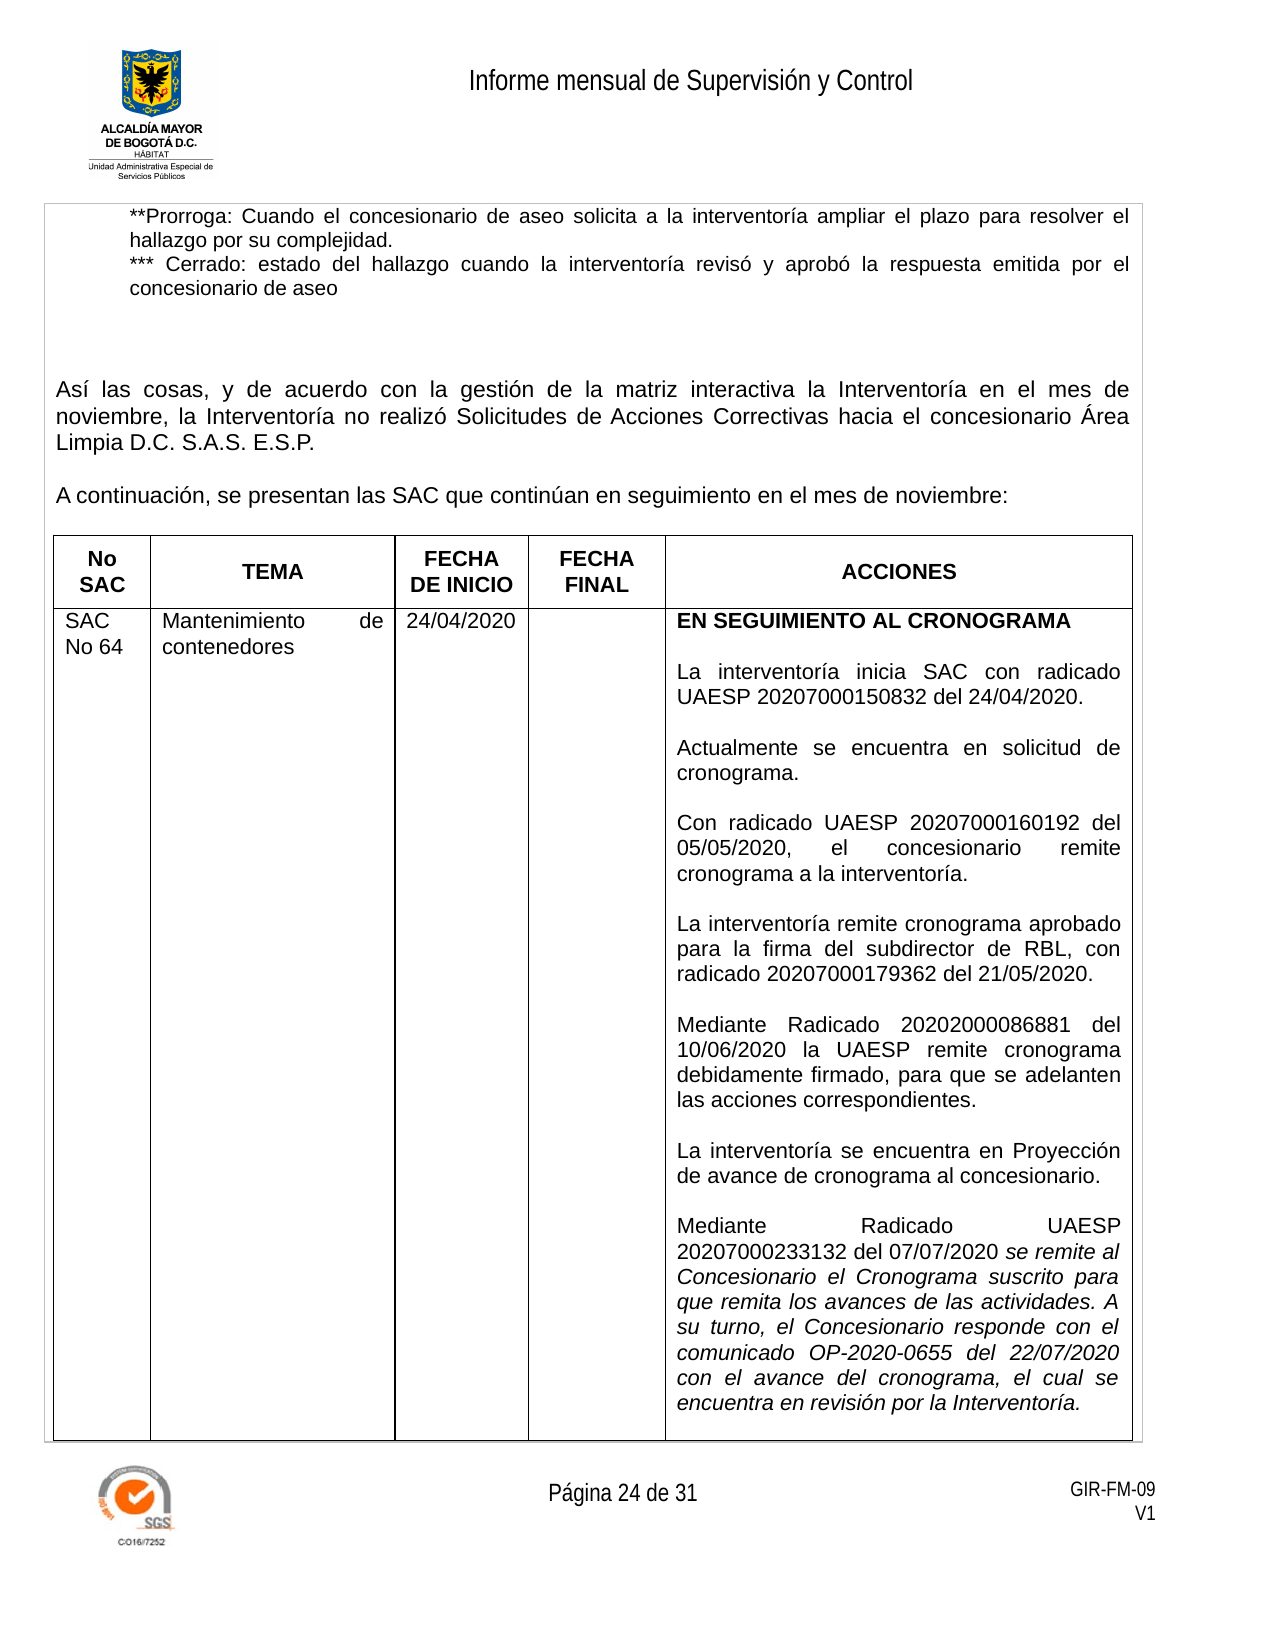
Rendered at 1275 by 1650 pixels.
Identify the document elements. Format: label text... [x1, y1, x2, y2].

picture [88, 41, 220, 179]
picture [88, 1457, 180, 1549]
